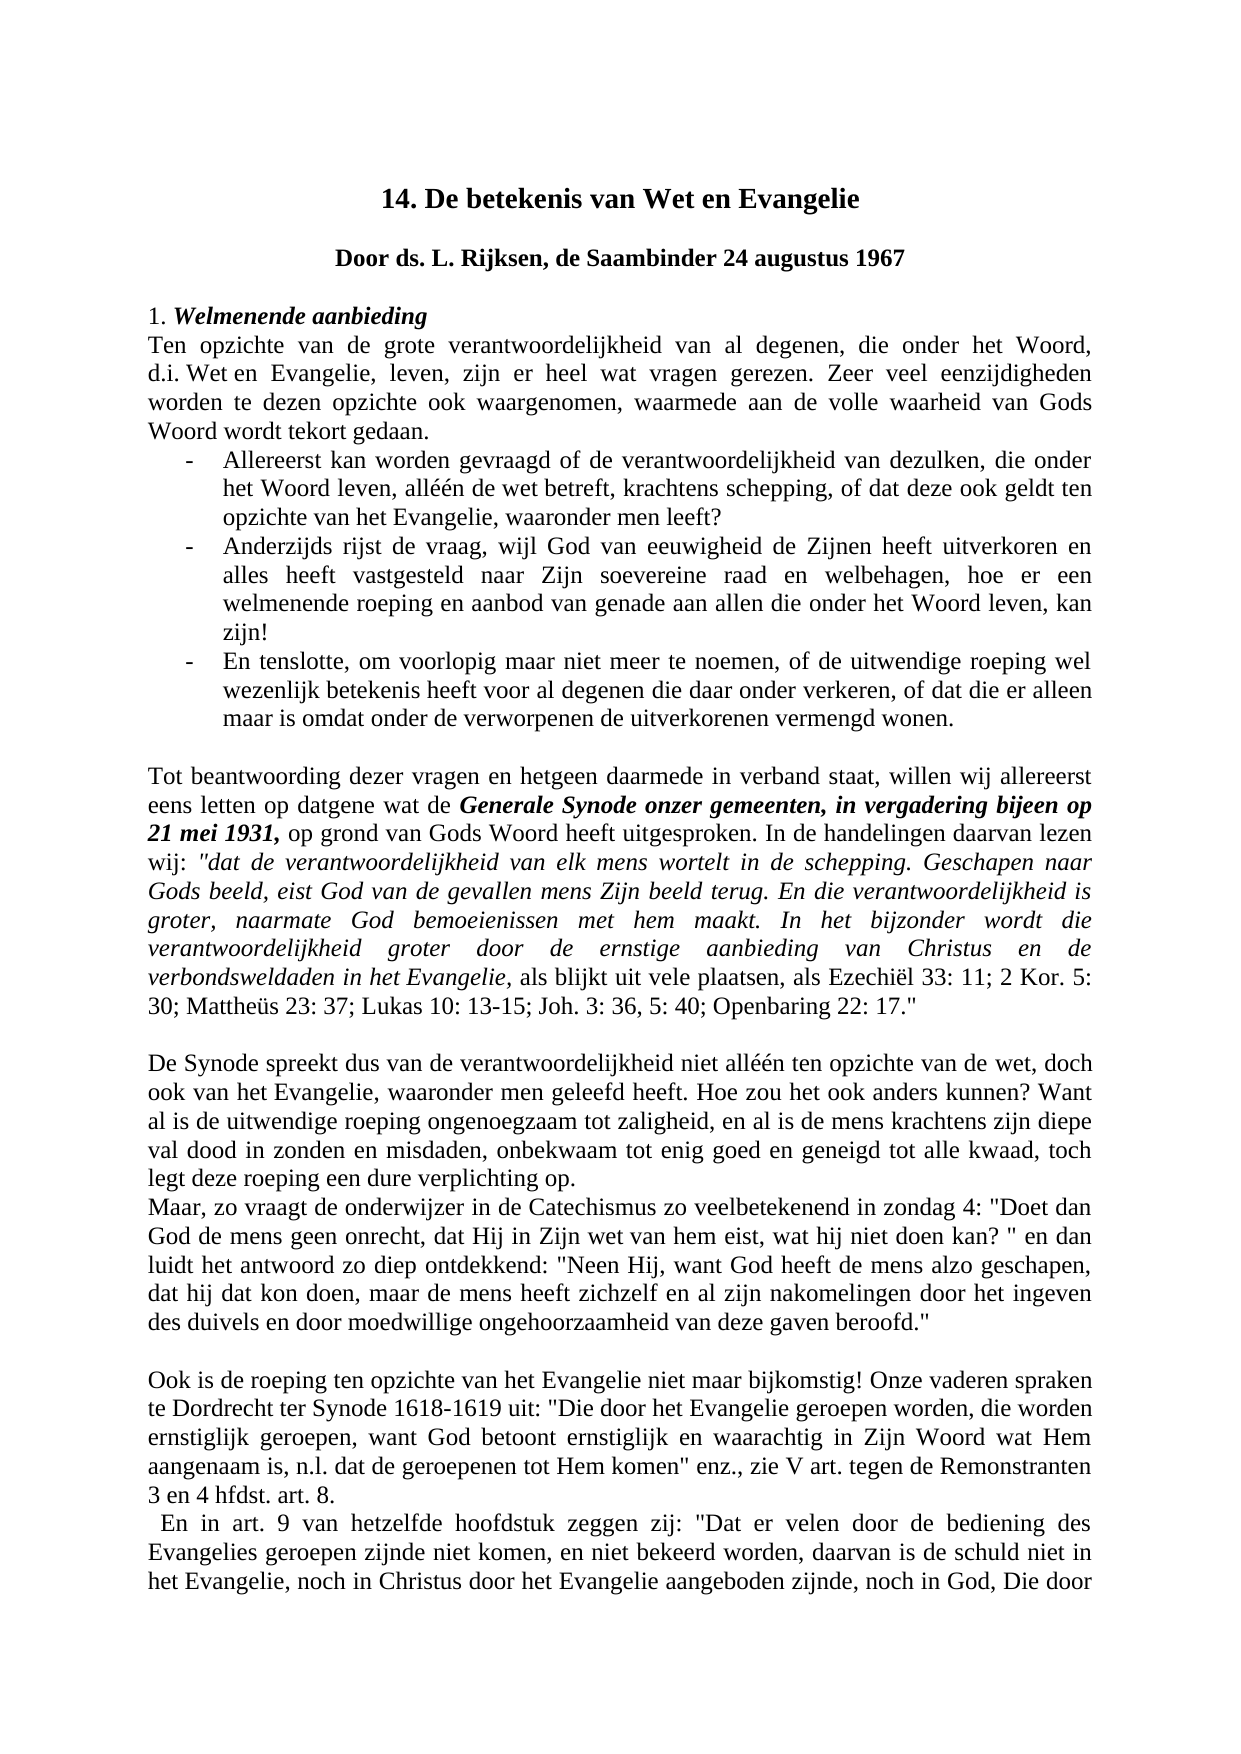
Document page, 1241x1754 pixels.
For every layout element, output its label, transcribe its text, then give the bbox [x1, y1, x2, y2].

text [148, 1508, 1093, 1595]
text 1. Welmenende aanbieding [148, 272, 1093, 330]
text Ten opzichte van de grote verantwoordelijkheid van al degenen, die onder het Woord, d.i. Wet en Evangelie, leven, zijn er heel wat vragen gerezen. Zeer veel eenzijdigheden worden te dezen opzichte ook waargenomen, waarmede aan de volle waarheid van Gods Woord wordt tekort gedaan. [148, 330, 1093, 445]
text Door ds. L. Rijksen, de Saambinder 24 augustus 1967 [148, 243, 1093, 272]
text Tot beantwoording dezer vragen en hetgeen daarmede in verband staat, willen wij allereerst eens letten op datgene wat de Generale Synode onzer gemeenten, in vergadering bijeen op 21 mei 1931, op grond van Gods Woord heeft uitgesproken. In de handelingen daarvan lezen wij: "dat de verantwoordelijkheid van elk mens wortelt in de schepping. Geschapen naar Gods beeld, eist God van de gevallen mens Zijn beeld terug. En die verantwoordelijkheid is groter, naarmate God bemoeienissen met hem maakt. In het bijzonder wordt die verantwoordelijkheid groter door de ernstige aanbieding van Christus en de verbondsweldaden in het Evangelie, als blijkt uit vele plaatsen, als Ezechiël 33: 11; 2 Kor. 5: 30; Mattheüs 23: 37; Lukas 10: 13-15; Joh. 3: 36, 5: 40; Openbaring 22: 17." [148, 761, 1093, 1020]
list En tenslotte, om voorlopig maar niet meer te noemen, of de uitwendige roeping wel wezenlijk betekenis heeft voor al degenen die daar onder verkeren, of dat die er alleen maar is omdat onder de verworpenen de uitverkorenen vermengd wonen. [185, 646, 1093, 732]
text Ook is de roeping ten opzichte van het Evangelie niet maar bijkomstig! Onze vaderen spraken te Dordrecht ter Synode 1618-1619 uit: "Die door het Evangelie geroepen worden, die worden ernstiglijk geroepen, want God betoont ernstiglijk en waarachtig in Zijn Woord wat Hem aangenaam is, n.l. dat de geroepenen tot Hem komen" enz., zie V art. tegen de Remonstranten 3 en 4 hfdst. art. 8. [148, 1365, 1093, 1508]
text De Synode spreekt dus van de verantwoordelijkheid niet alléén ten opzichte van de wet, doch ook van het Evangelie, waaronder men geleefd heeft. Hoe zou het ook anders kunnen? Want al is de uitwendige roeping ongenoegzaam tot zaligheid, en al is de mens krachtens zijn diepe val dood in zonden en misdaden, onbekwaam tot enig goed en geneigd tot alle kwaad, toch legt deze roeping een dure verplichting op. [148, 1048, 1093, 1192]
list Anderzijds rijst de vraag, wijl God van eeuwigheid de Zijnen heeft uitverkoren en alles heeft vastgesteld naar Zijn soevereine raad en welbehagen, hoe er een welmenende roeping en aanbod van genade aan allen die onder het Woord leven, kan zijn! [185, 531, 1093, 646]
text Maar, zo vraagt de onderwijzer in de Catechismus zo veelbetekenend in zondag 4: "Doet dan God de mens geen onrecht, dat Hij in Zijn wet van hem eist, wat hij niet doen kan? " en dan luidt het antwoord zo diep ontdekkend: "Neen Hij, want God heeft de mens alzo geschapen, dat hij dat kon doen, maar de mens heeft zichzelf en al zijn nakomelingen door het ingeven des duivels en door moedwillige ongehoorzaamheid van deze gaven beroofd." [148, 1192, 1093, 1336]
text 14. De betekenis van Wet en Evangelie [148, 181, 1093, 215]
list Allereerst kan worden gevraagd of de verantwoordelijkheid van dezulken, die onder het Woord leven, alléén de wet betreft, krachtens schepping, of dat deze ook geldt ten opzichte van het Evangelie, waaronder men leeft? [185, 445, 1093, 531]
